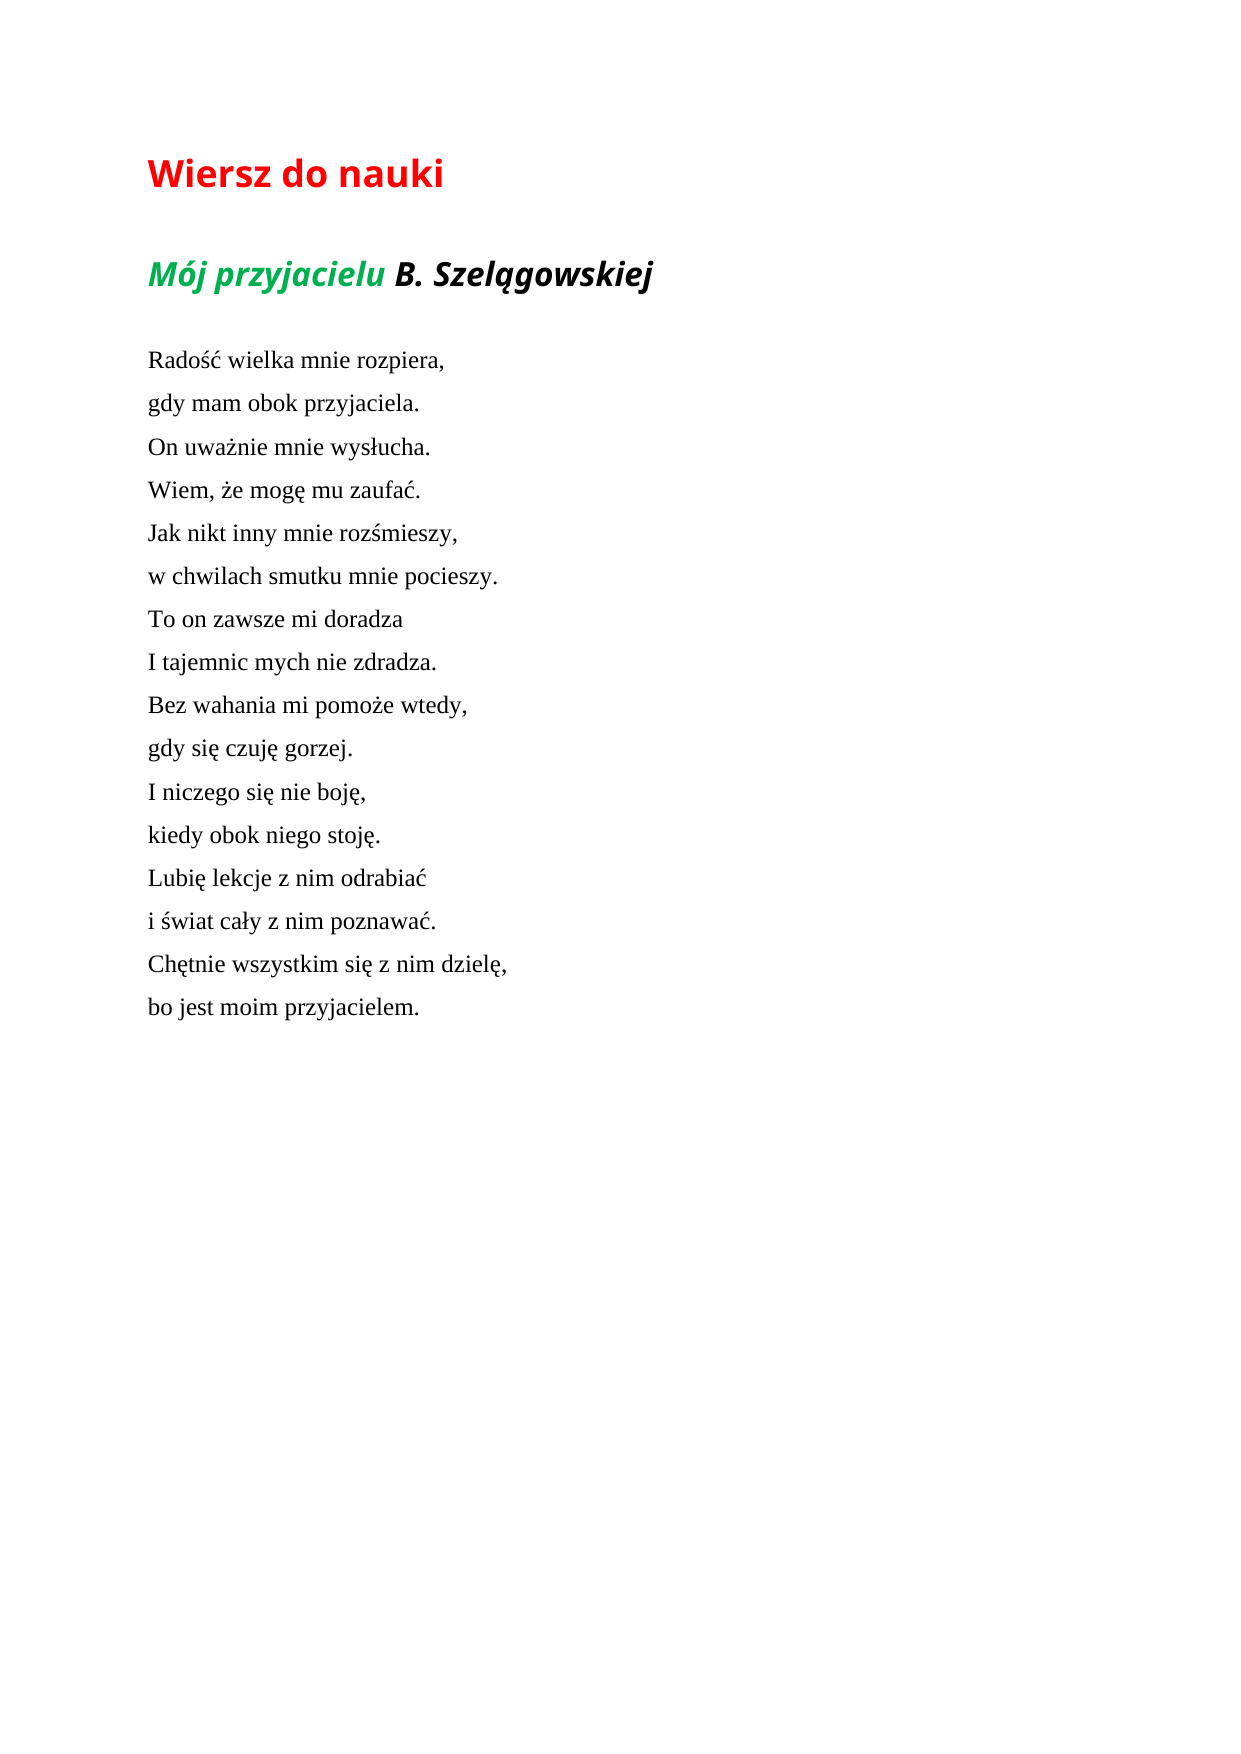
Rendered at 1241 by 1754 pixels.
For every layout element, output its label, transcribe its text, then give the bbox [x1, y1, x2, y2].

text i świat cały z nim poznawać. Chętnie wszystkim się z nim dzielę, [148, 906, 1093, 978]
text Radość wielka mnie rozpiera, [148, 345, 1093, 374]
text Wiersz do nauki [148, 148, 1093, 199]
text gdy się czuję gorzej. I niczego się nie boję, [148, 733, 1093, 805]
text kiedy obok niego stoję. Lubię lekcje z nim odrabiać [148, 820, 1093, 892]
text w chwilach smutku mnie pocieszy. To on zawsze mi doradza [148, 561, 1093, 633]
text bo jest moim przyjacielem. [148, 992, 1093, 1021]
text gdy mam obok przyjaciela. On uważnie mnie wysłucha. Wiem, że mogę mu zaufać. Jak nikt inny mnie rozśmieszy, [148, 388, 1093, 547]
text I tajemnic mych nie zdradza. Bez wahania mi pomoże wtedy, [148, 647, 1093, 719]
text Mój przyjacielu B. Szelągowskiej [148, 251, 1093, 296]
